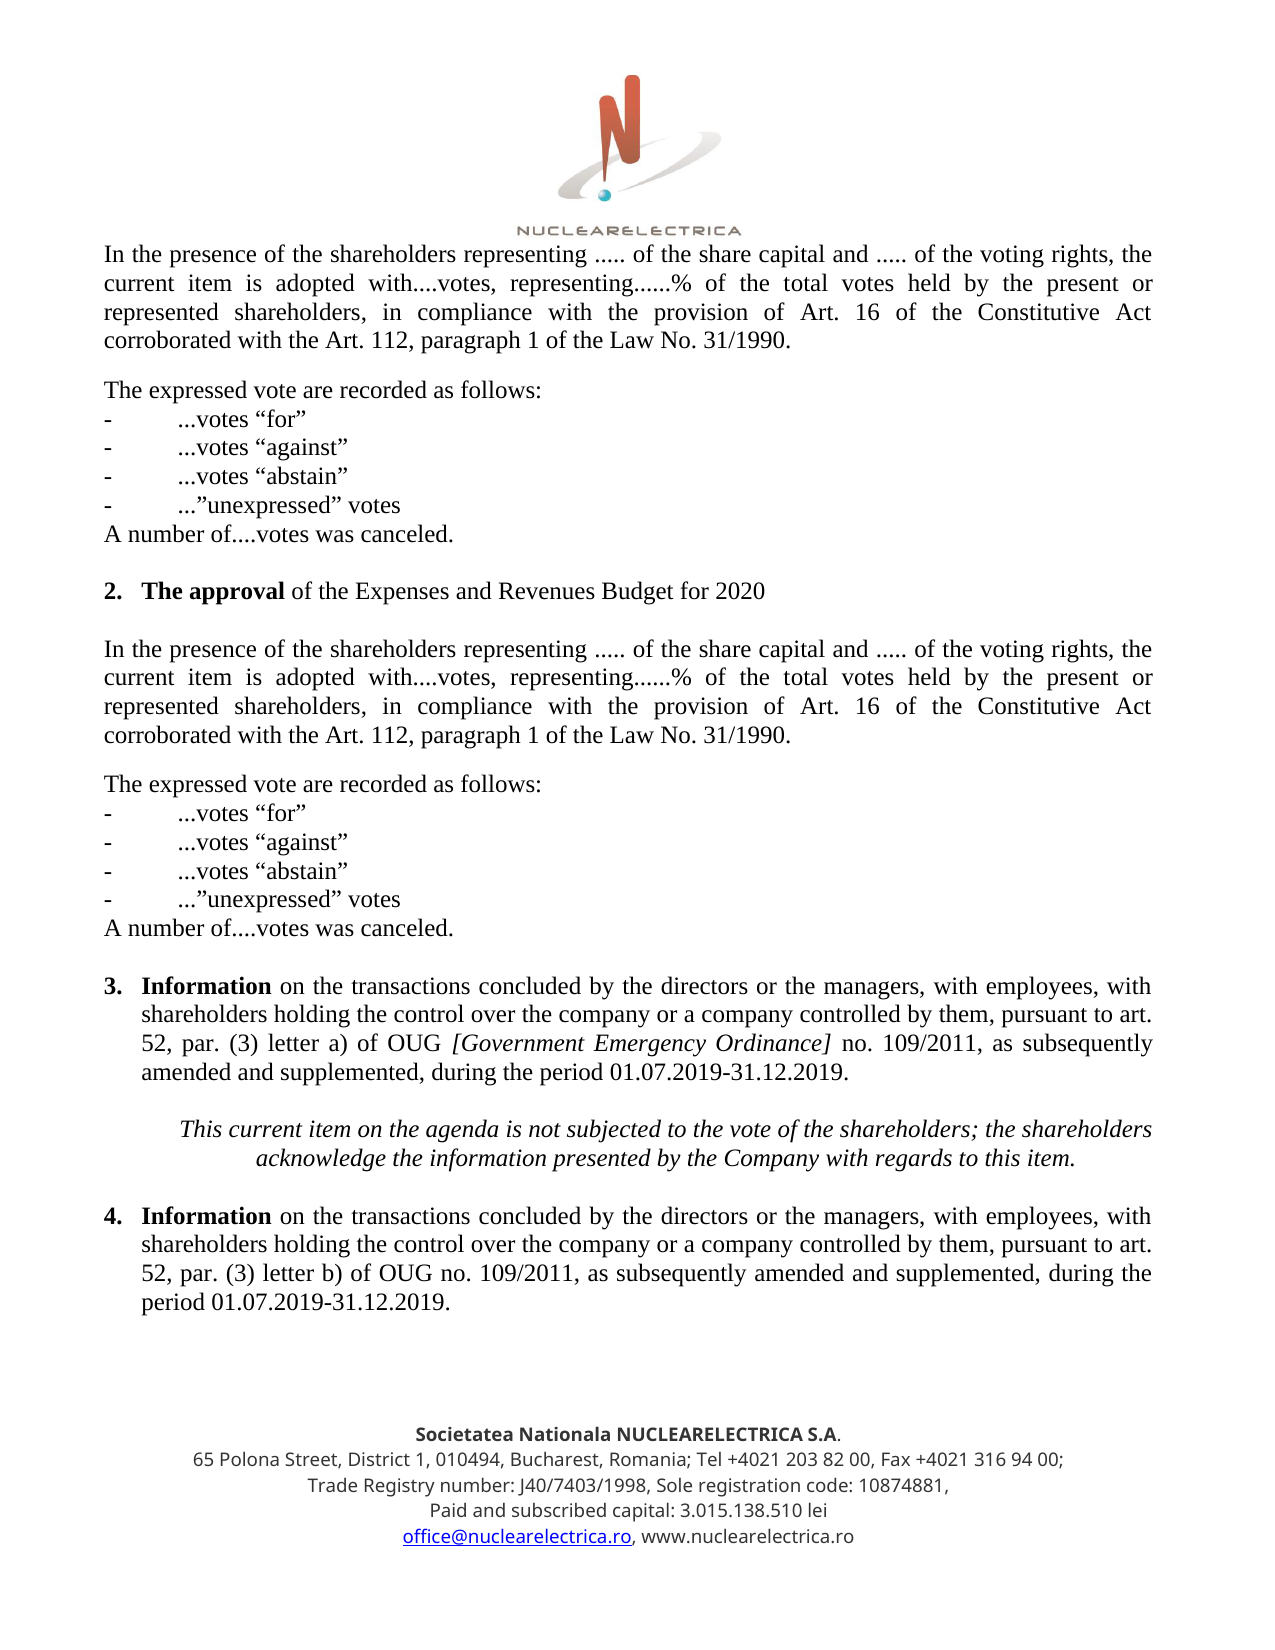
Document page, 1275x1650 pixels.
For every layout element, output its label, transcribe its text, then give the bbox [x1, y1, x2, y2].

list ...votes “against” [103, 432, 1153, 461]
list ...votes “abstain” [103, 461, 1153, 490]
text In the presence of the shareholders representing ..... of the share capital and ..... of the voting rights, the current item is adopted with....votes, representing......% of the total votes held by the present or represented shareholders, in compliance with the provision of Art. 16 of the Constitutive Act corroborated with the Art. 112, paragraph 1 of the Law No. 31/1990. [103, 239, 1153, 354]
list The expressed vote are recorded as follows: [103, 375, 1153, 404]
list The approval of the Expenses and Revenues Budget for 2020 [103, 576, 1153, 605]
list ...votes “for” [103, 404, 1153, 432]
text In the presence of the shareholders representing ..... of the share capital and ..... of the voting rights, the current item is adopted with....votes, representing......% of the total votes held by the present or represented shareholders, in compliance with the provision of Art. 16 of the Constitutive Act corroborated with the Art. 112, paragraph 1 of the Law No. 31/1990. [103, 634, 1153, 749]
list Information on the transactions concluded by the directors or the managers, with employees, with shareholders holding the control over the company or a company controlled by them, pursuant to art. 52, par. (3) letter b) of OUG no. 109/2011, as subsequently amended and supplemented, during the period 01.07.2019-31.12.2019. [103, 1201, 1153, 1316]
list A number of....votes was canceled. [103, 519, 1153, 547]
list A number of....votes was canceled. [103, 913, 1153, 942]
list ...”unexpressed” votes [103, 884, 1153, 913]
list The expressed vote are recorded as follows: [103, 769, 1153, 798]
list ...”unexpressed” votes [103, 490, 1153, 519]
list ...votes “for” [103, 798, 1153, 827]
list ...votes “against” [103, 827, 1153, 856]
list ...votes “abstain” [103, 856, 1153, 884]
list Information on the transactions concluded by the directors or the managers, with employees, with shareholders holding the control over the company or a company controlled by them, pursuant to art. 52, par. (3) letter a) of OUG [Government Emergency Ordinance] no. 109/2011, as subsequently amended and supplemented, during the period 01.07.2019-31.12.2019. [103, 971, 1153, 1086]
